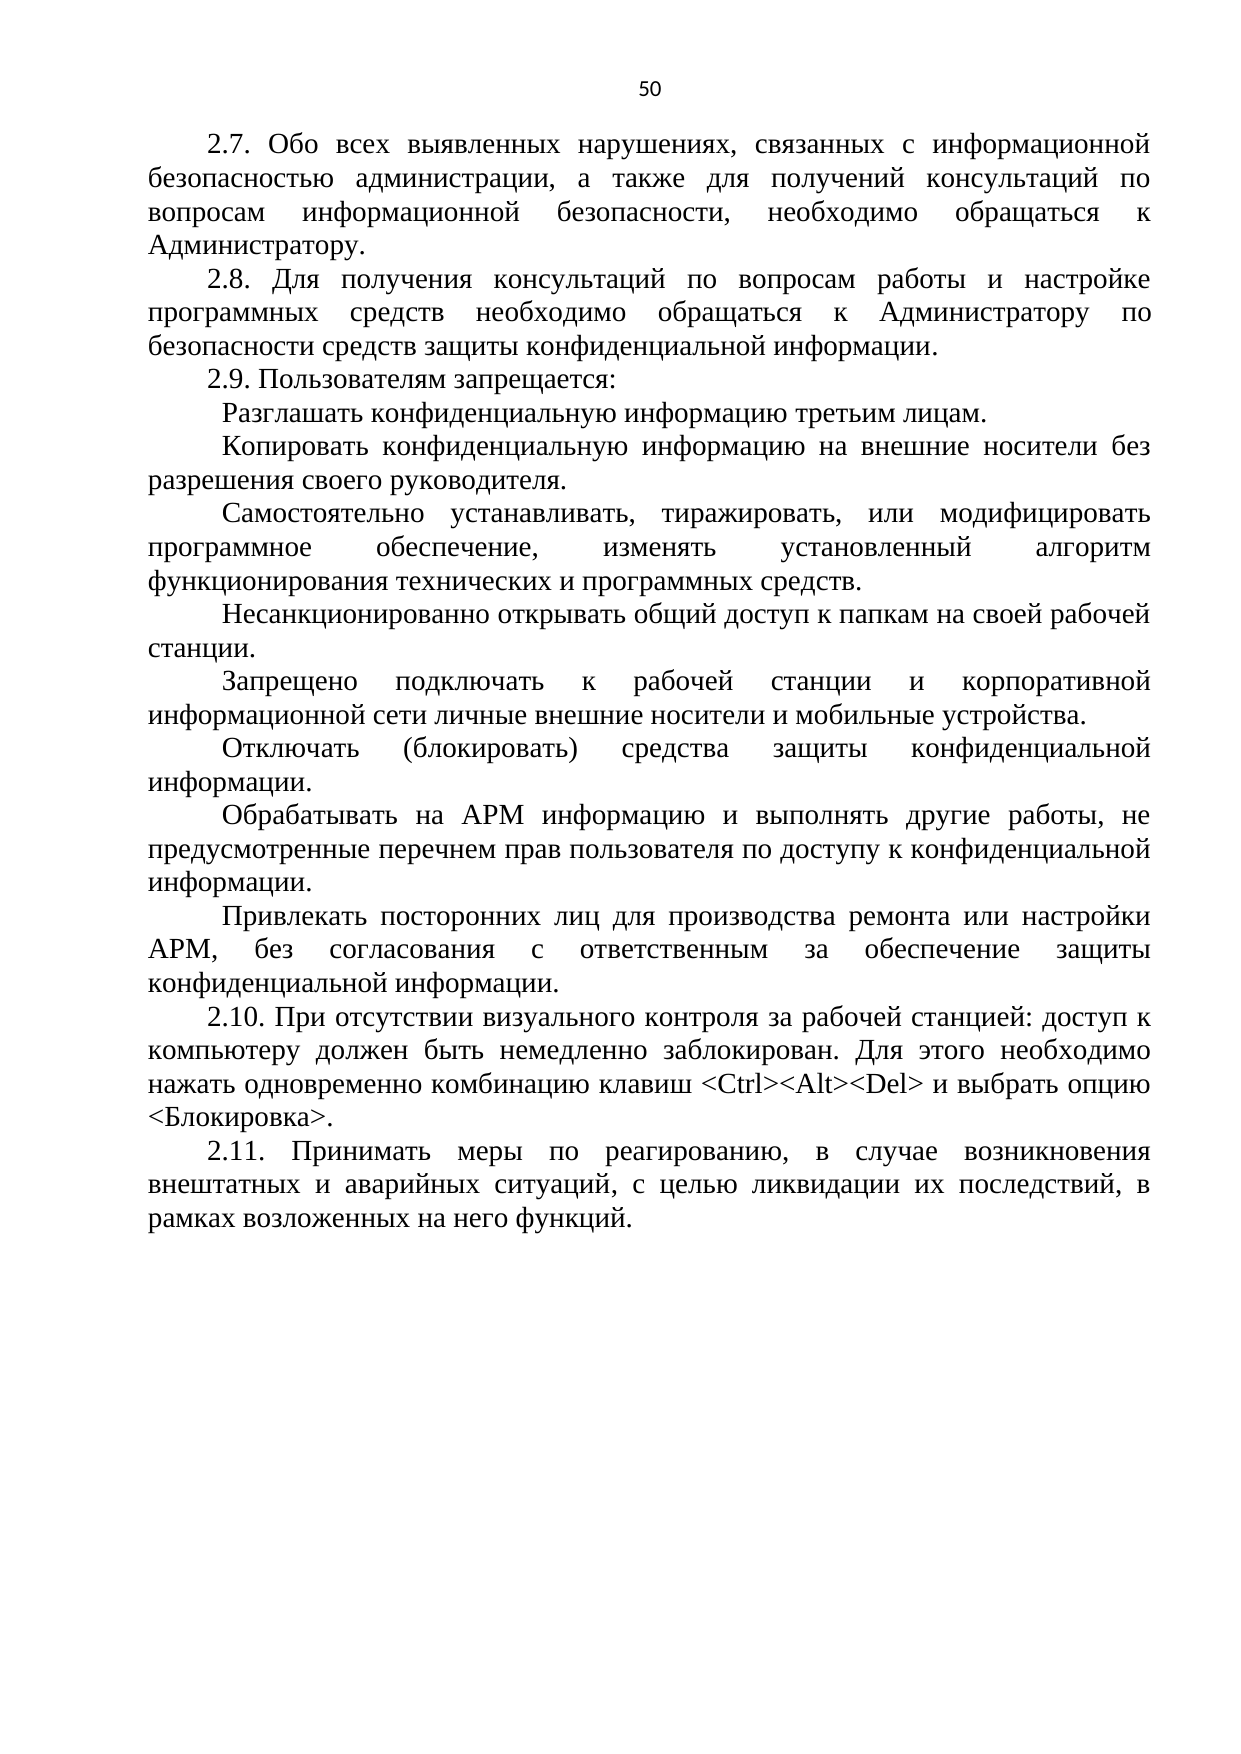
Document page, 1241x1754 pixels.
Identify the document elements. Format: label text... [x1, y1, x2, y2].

text 2.11. Принимать меры по реагированию, в случае возникновения внештатных и аварийных ситуаций, с целью ликвидации их последствий, в рамках возложенных на него функций. [148, 1133, 1152, 1233]
list Привлекать посторонних лиц для производства ремонта или настройки АРМ, без согласования с ответственным за обеспечение защиты конфиденциальной информации. [148, 898, 1152, 999]
list Самостоятельно устанавливать, тиражировать, или модифицировать программное обеспечение, изменять установленный алгоритм функционирования технических и программных средств. [148, 496, 1152, 596]
text 2.7. Обо всех выявленных нарушениях, связанных с информационной безопасностью администрации, а также для получений консультаций по вопросам информационной безопасности, необходимо обращаться к Администратору. [148, 127, 1152, 261]
list Несанкционированно открывать общий доступ к папкам на своей рабочей станции. [148, 596, 1152, 663]
list Запрещено подключать к рабочей станции и корпоративной информационной сети личные внешние носители и мобильные устройства. [148, 663, 1152, 730]
text 2.8. Для получения консультаций по вопросам работы и настройке программных средств необходимо обращаться к Администратору по безопасности средств защиты конфиденциальной информации. [148, 261, 1152, 361]
list Разглашать конфиденциальную информацию третьим лицам. [148, 395, 1152, 428]
text 2.9. Пользователям запрещается: [148, 361, 1152, 395]
text 2.10. При отсутствии визуального контроля за рабочей станцией: доступ к компьютеру должен быть немедленно заблокирован. Для этого необходимо нажать одновременно комбинацию клавиш <Ctrl><Alt><Del> и выбрать опцию <Блокировка>. [148, 999, 1152, 1133]
list Обрабатывать на АРМ информацию и выполнять другие работы, не предусмотренные перечнем прав пользователя по доступу к конфиденциальной информации. [148, 797, 1152, 898]
list Копировать конфиденциальную информацию на внешние носители без разрешения своего руководителя. [148, 428, 1152, 496]
list Отключать (блокировать) средства защиты конфиденциальной информации. [148, 730, 1152, 797]
